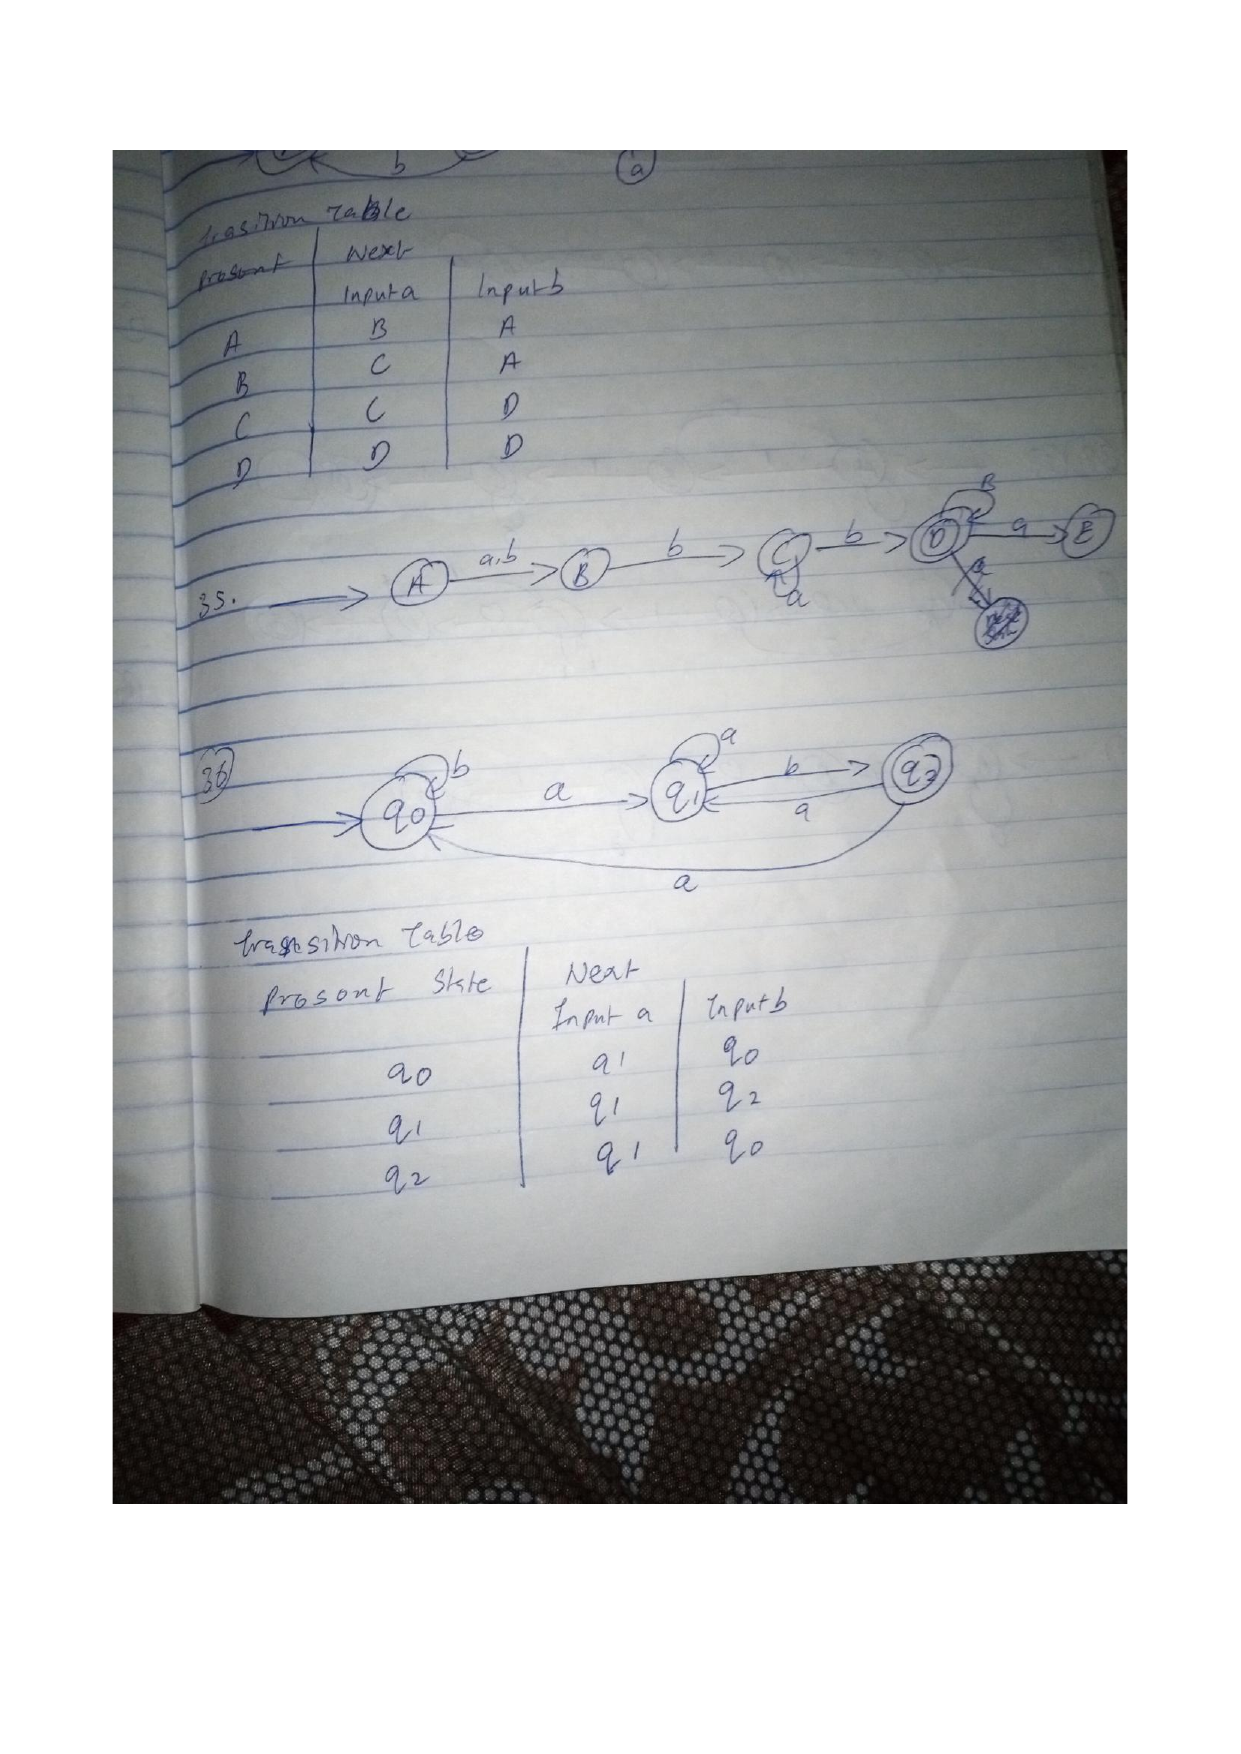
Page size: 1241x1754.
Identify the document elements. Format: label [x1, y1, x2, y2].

picture [112, 150, 1128, 1504]
